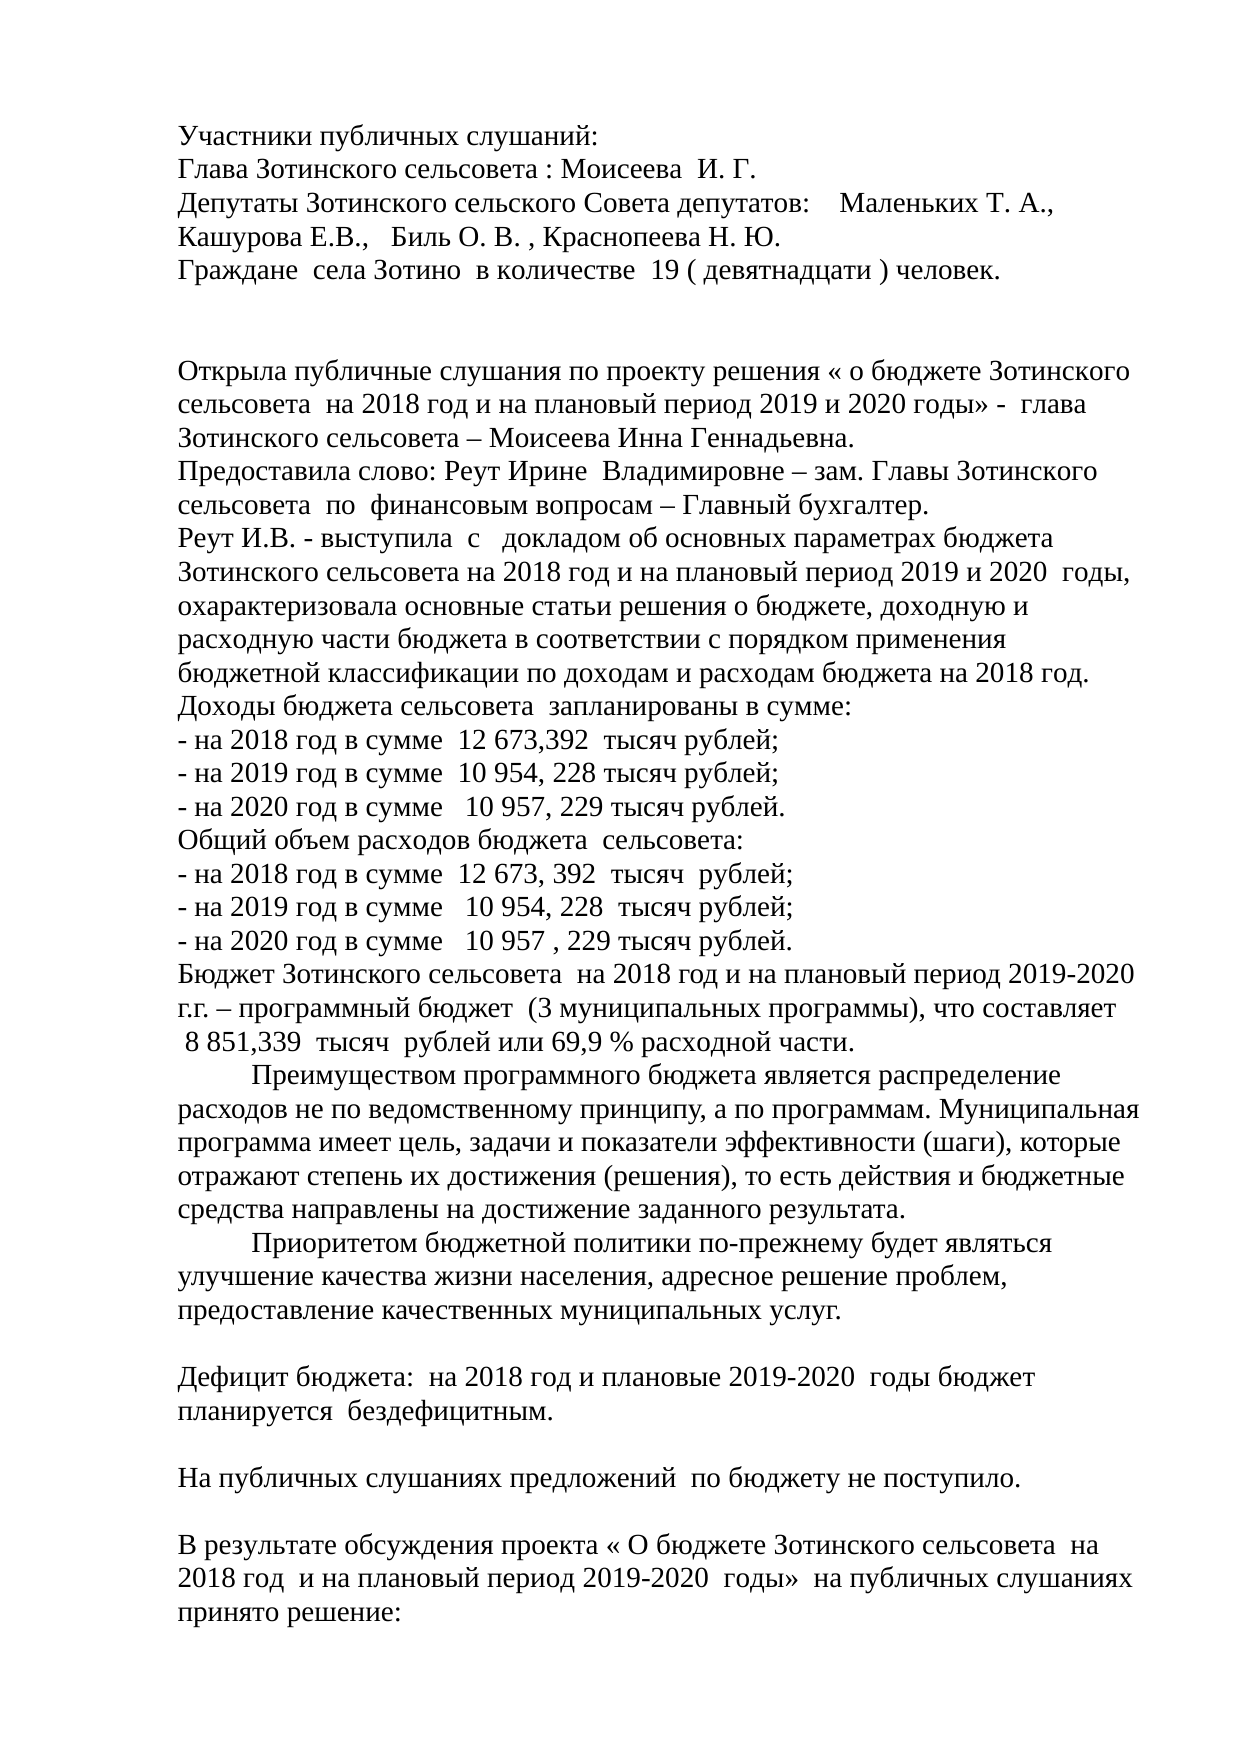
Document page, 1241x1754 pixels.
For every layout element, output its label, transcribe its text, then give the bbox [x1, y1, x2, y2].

text Предоставила слово: Реут Ирине Владимировне – зам. Главы Зотинского сельсовета по финансовым вопросам – Главный бухгалтер. [177, 453, 1152, 521]
text - на 2018 год в сумме 12 673, 392 тысяч рублей; [177, 856, 1152, 889]
text - на 2019 год в сумме 10 954, 228 тысяч рублей; [177, 889, 1152, 923]
text - на 2020 год в сумме 10 957 , 229 тысяч рублей. [177, 923, 1152, 957]
text Общий объем расходов бюджета сельсовета: [177, 822, 1152, 856]
text Участники публичных слушаний: [177, 118, 1152, 152]
text Граждане села Зотино в количестве 19 ( девятнадцати ) человек. [177, 252, 1152, 286]
text - на 2019 год в сумме 10 954, 228 тысяч рублей; [177, 755, 1152, 789]
text - на 2018 год в сумме 12 673,392 тысяч рублей; [177, 722, 1152, 755]
text Дефицит бюджета: на 2018 год и плановые 2019-2020 годы бюджет планируется бездефицитным. [177, 1359, 1152, 1426]
text В результате обсуждения проекта « О бюджете Зотинского сельсовета на 2018 год и на плановый период 2019-2020 годы» на публичных слушаниях принято решение: [177, 1527, 1152, 1627]
text - на 2020 год в сумме 10 957, 229 тысяч рублей. [177, 789, 1152, 822]
text Кашурова Е.В., Биль О. В. , Краснопеева Н. Ю. [177, 219, 1152, 252]
text Открыла публичные слушания по проекту решения « о бюджете Зотинского сельсовета на 2018 год и на плановый период 2019 и 2020 годы» - глава Зотинского сельсовета – Моисеева Инна Геннадьевна. [177, 353, 1152, 453]
text Бюджет Зотинского сельсовета на 2018 год и на плановый период 2019-2020 г.г. – программный бюджет (3 муниципальных программы), что составляет [177, 957, 1152, 1024]
text Доходы бюджета сельсовета запланированы в сумме: [177, 688, 1152, 722]
text 8 851,339 тысяч рублей или 69,9 % расходной части. [177, 1024, 1152, 1057]
text На публичных слушаниях предложений по бюджету не поступило. [177, 1460, 1152, 1493]
text Реут И.В. - выступила с докладом об основных параметрах бюджета Зотинского сельсовета на 2018 год и на плановый период 2019 и 2020 годы, охарактеризовала основные статьи решения о бюджете, доходную и расходную части бюджета в соответствии с порядком применения бюджетной классификации по доходам и расходам бюджета на 2018 год. [177, 521, 1152, 688]
text Приоритетом бюджетной политики по-прежнему будет являться улучшение качества жизни населения, адресное решение проблем, предоставление качественных муниципальных услуг. [177, 1225, 1152, 1326]
text Глава Зотинского сельсовета : Моисеева И. Г. [177, 152, 1152, 185]
text Депутаты Зотинского сельского Совета депутатов: Маленьких Т. А., [177, 185, 1152, 219]
text Преимуществом программного бюджета является распределение расходов не по ведомственному принципу, а по программам. Муниципальная программа имеет цель, задачи и показатели эффективности (шаги), которые отражают степень их достижения (решения), то есть действия и бюджетные средства направлены на достижение заданного результата. [177, 1057, 1152, 1225]
